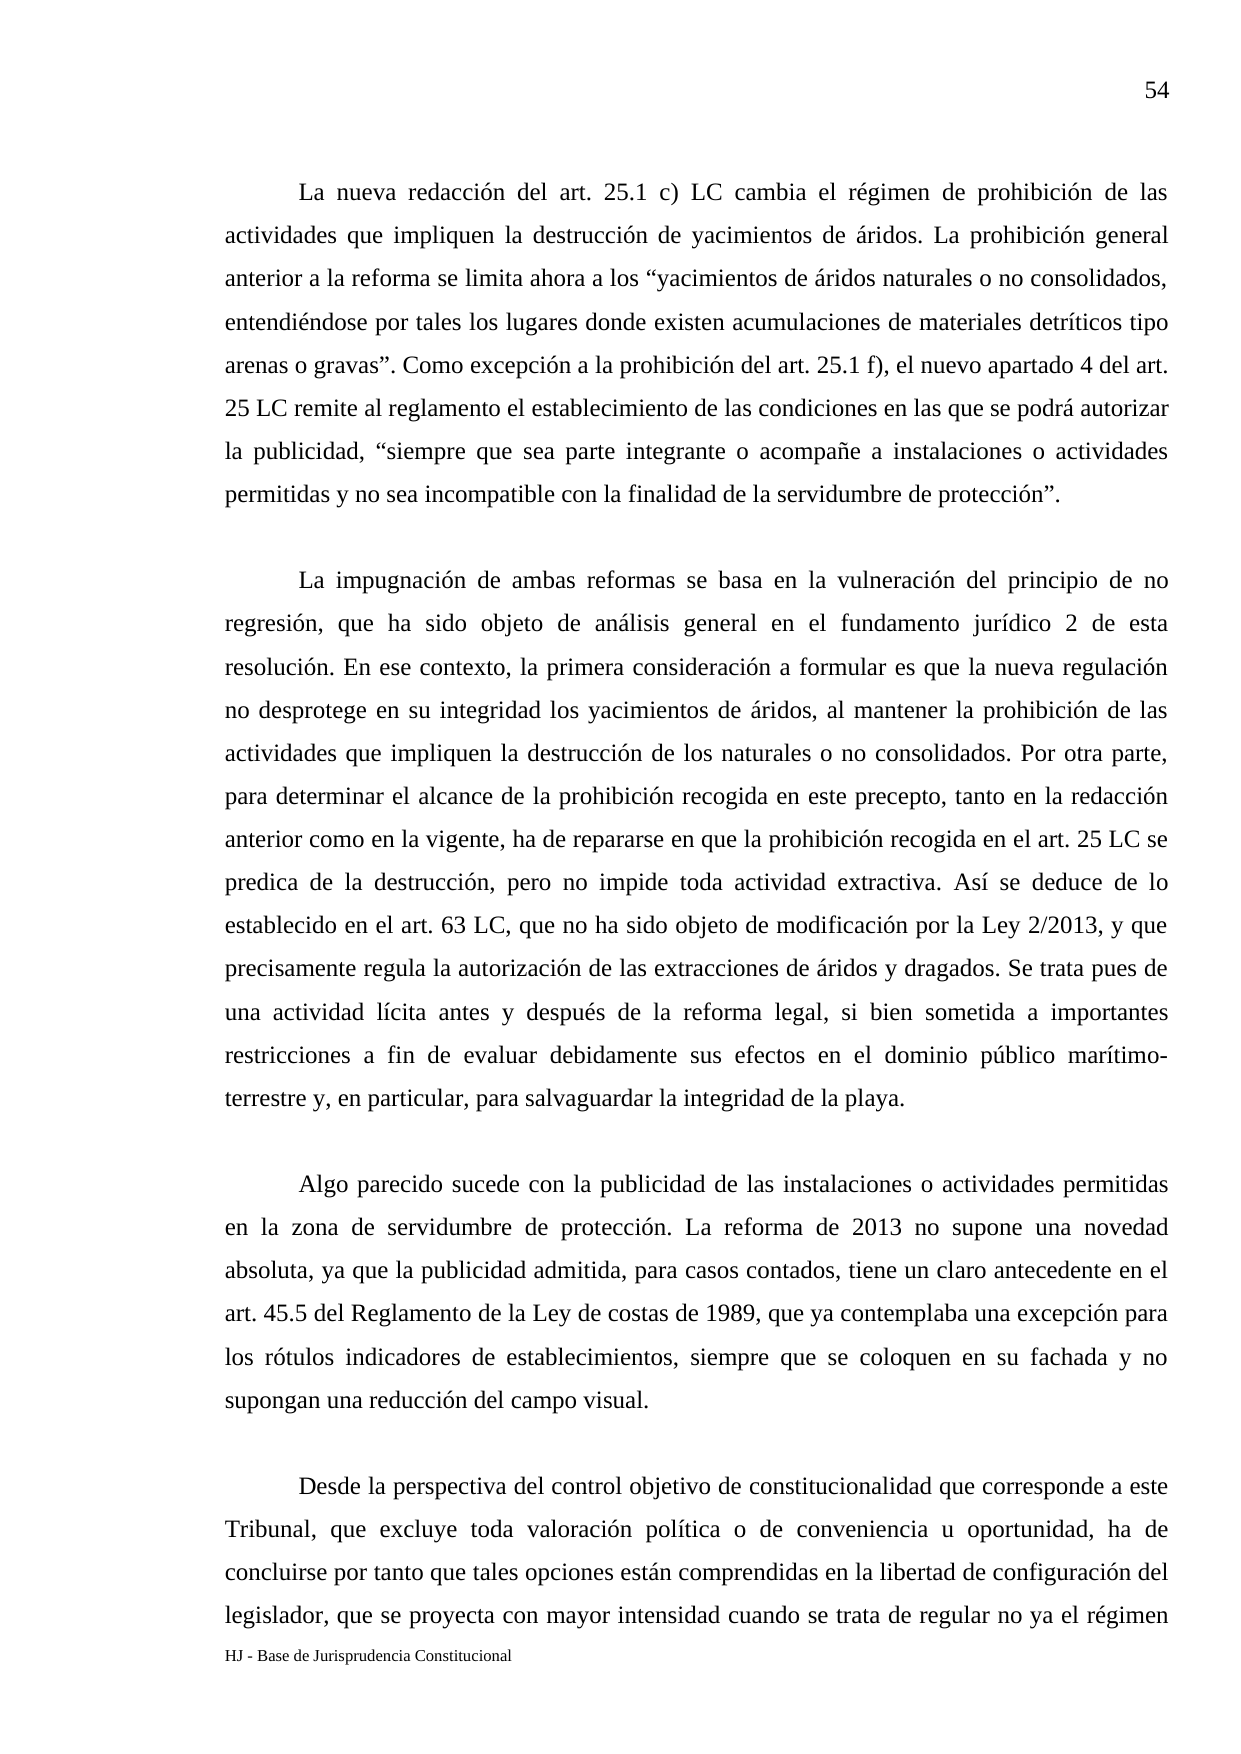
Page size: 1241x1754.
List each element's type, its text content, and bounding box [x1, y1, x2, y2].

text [224, 1471, 1169, 1629]
text La impugnación de ambas reformas se basa en la vulneración del principio de no regresión, que ha sido objeto de análisis general en el fundamento jurídico 2 de esta resolución. En ese contexto, la primera consideración a formular es que la nueva regulación no desprotege en su integridad los yacimientos de áridos, al mantener la prohibición de las actividades que impliquen la destrucción de los naturales o no consolidados. Por otra parte, para determinar el alcance de la prohibición recogida en este precepto, tanto en la redacción anterior como en la vigente, ha de repararse en que la prohibición recogida en el art. 25 LC se predica de la destrucción, pero no impide toda actividad extractiva. Así se deduce de lo establecido en el art. 63 LC, que no ha sido objeto de modificación por la Ley 2/2013, y que precisamente regula la autorización de las extracciones de áridos y dragados. Se trata pues de una actividad lícita antes y después de la reforma legal, si bien sometida a importantes restricciones a fin de evaluar debidamente sus efectos en el dominio público marítimo-terrestre y, en particular, para salvaguardar la integridad de la playa. [224, 565, 1169, 1112]
text Algo parecido sucede con la publicidad de las instalaciones o actividades permitidas en la zona de servidumbre de protección. La reforma de 2013 no supone una novedad absoluta, ya que la publicidad admitida, para casos contados, tiene un claro antecedente en el art. 45.5 del Reglamento de la Ley de costas de 1989, que ya contemplaba una excepción para los rótulos indicadores de establecimientos, siempre que se coloquen en su fachada y no supongan una reducción del campo visual. [224, 1169, 1169, 1413]
text La nueva redacción del art. 25.1 c) LC cambia el régimen de prohibición de las actividades que impliquen la destrucción de yacimientos de áridos. La prohibición general anterior a la reforma se limita ahora a los “yacimientos de áridos naturales o no consolidados, entendiéndose por tales los lugares donde existen acumulaciones de materiales detríticos tipo arenas o gravas”. Como excepción a la prohibición del art. 25.1 f), el nuevo apartado 4 del art. 25 LC remite al reglamento el establecimiento de las condiciones en las que se podrá autorizar la publicidad, “siempre que sea parte integrante o acompañe a instalaciones o actividades permitidas y no sea incompatible con la finalidad de la servidumbre de protección”. [224, 177, 1169, 508]
